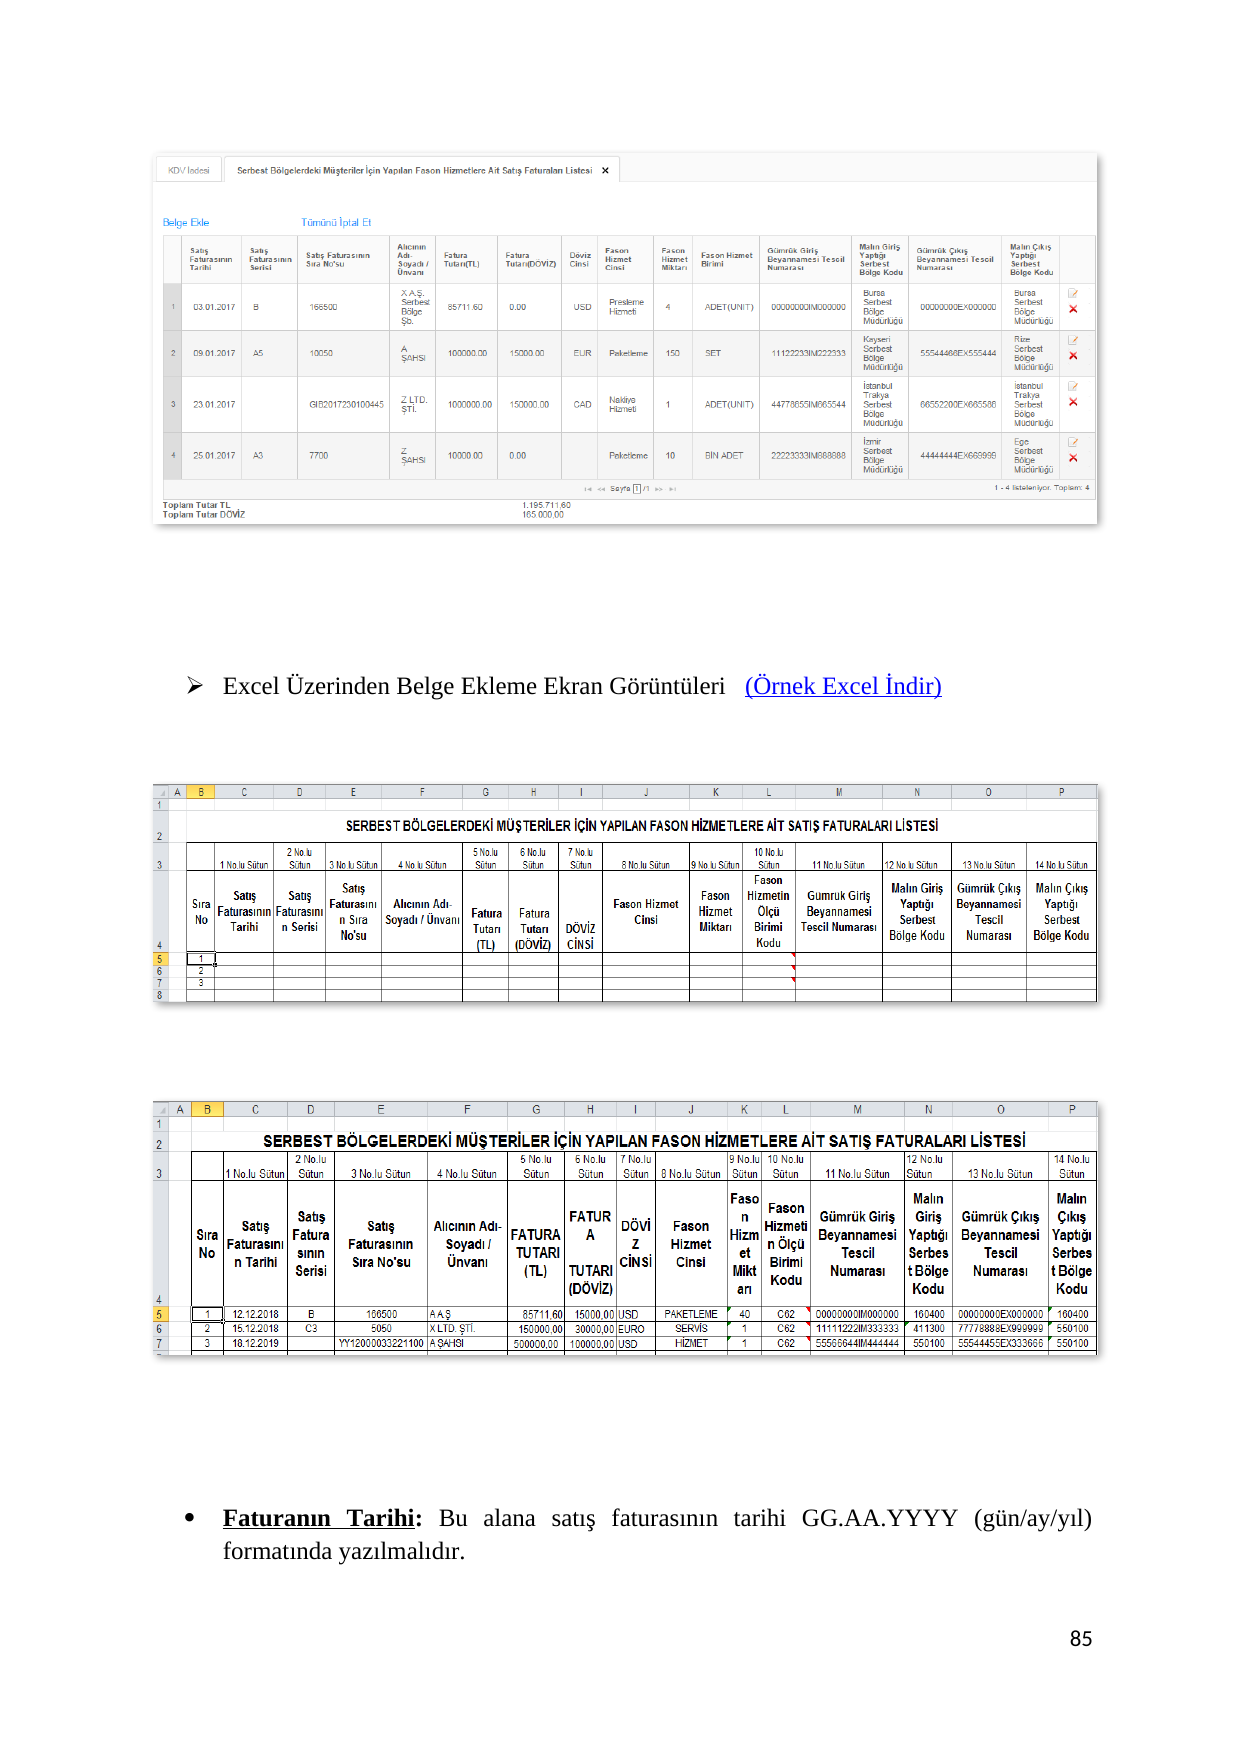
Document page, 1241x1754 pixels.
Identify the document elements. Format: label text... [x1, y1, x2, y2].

list Excel Üzerinden Belge Ekleme Ekran Görüntüleri (Örnek Excel İndir) [185, 671, 1093, 700]
picture [153, 1101, 1098, 1355]
picture [153, 784, 1098, 1002]
picture [153, 153, 1097, 524]
list Faturanın Tarihi: Bu alana satış faturasının tarihi GG.AA.YYYY (gün/ay/yıl) formatında yazılmalıdır. [185, 1503, 1093, 1565]
